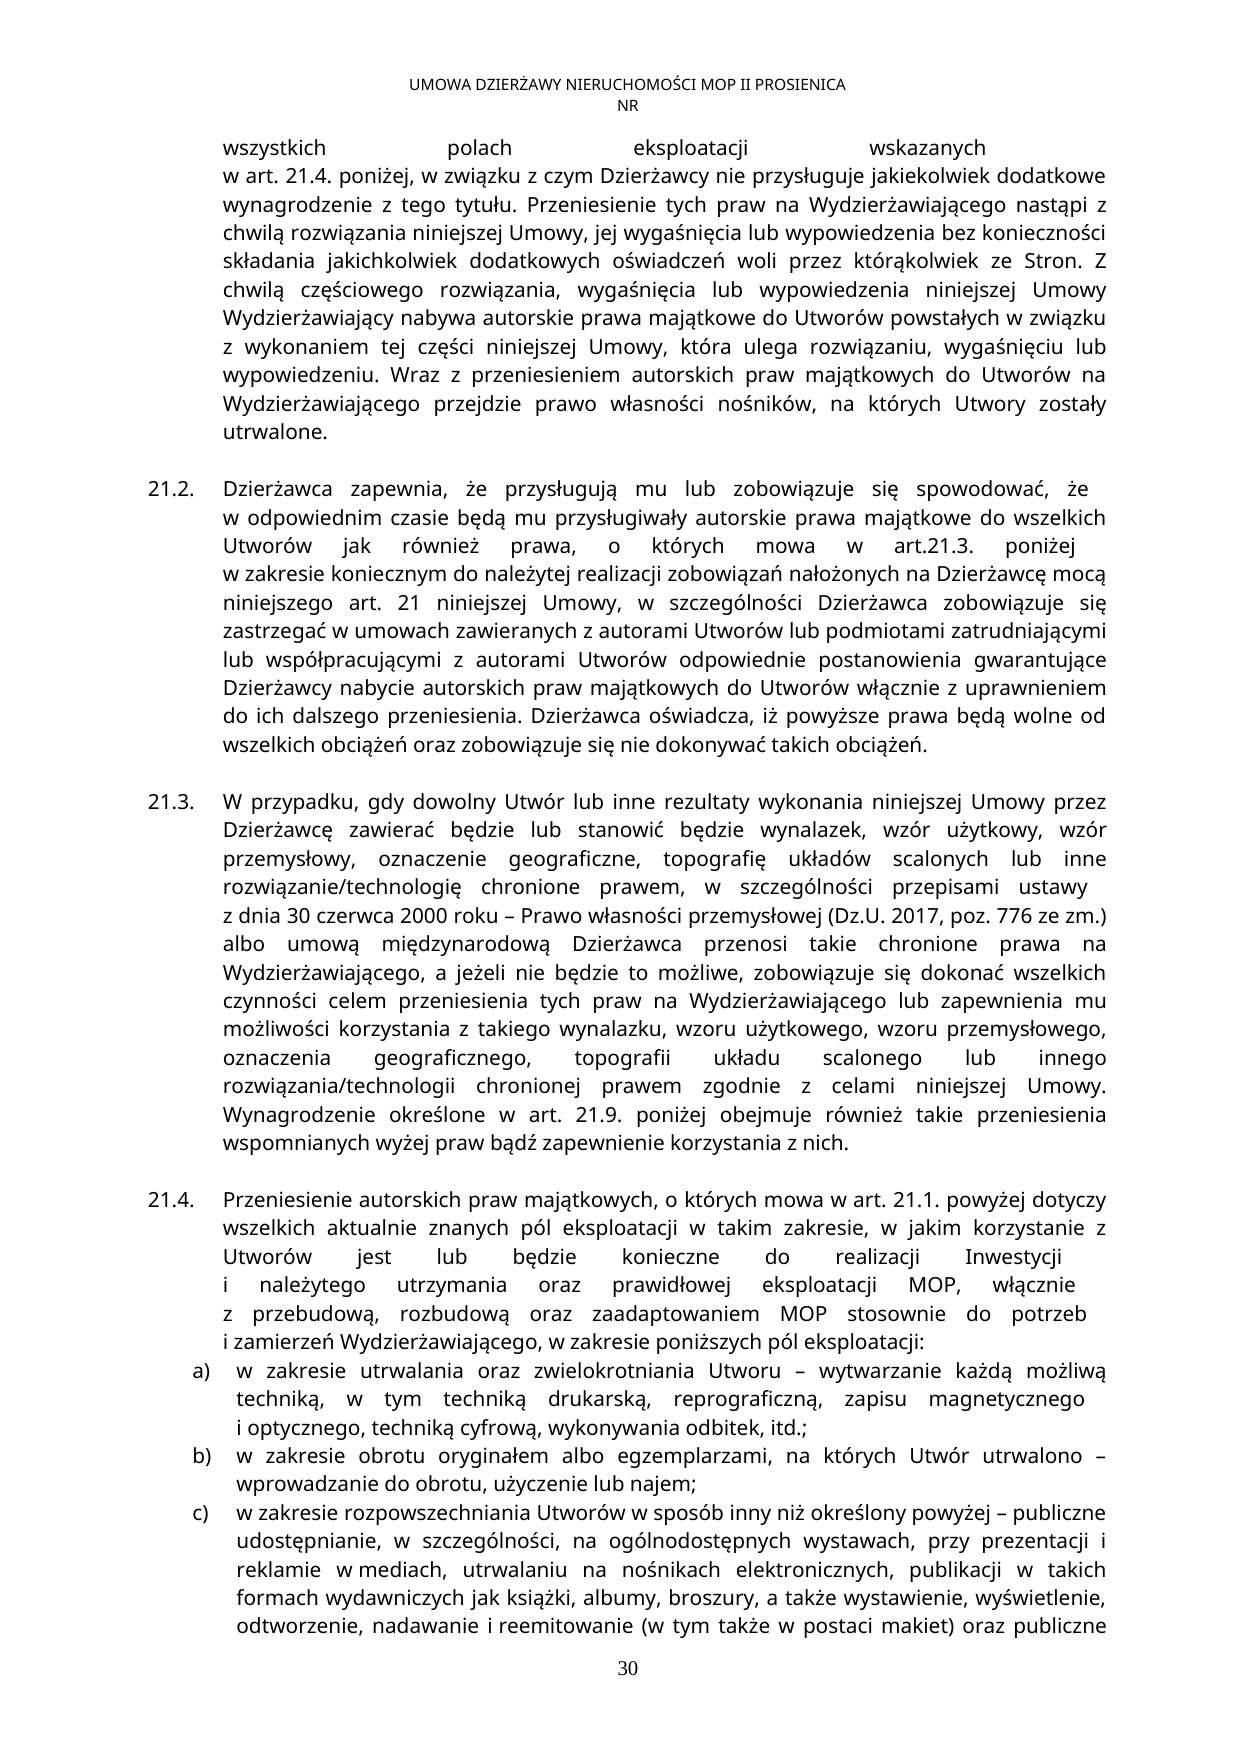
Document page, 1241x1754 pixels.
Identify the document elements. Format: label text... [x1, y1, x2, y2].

list Dzierżawca zapewnia, że przysługują mu lub zobowiązuje się spowodować, że w odpowiednim czasie będą mu przysługiwały autorskie prawa majątkowe do wszelkich Utworów jak również prawa, o których mowa w art.21.3. poniżej w zakresie koniecznym do należytej realizacji zobowiązań nałożonych na Dzierżawcę mocą niniejszego art. 21 niniejszej Umowy, w szczególności Dzierżawca zobowiązuje się zastrzegać w umowach zawieranych z autorami Utworów lub podmiotami zatrudniającymi lub współpracującymi z autorami Utworów odpowiednie postanowienia gwarantujące Dzierżawcy nabycie autorskich praw majątkowych do Utworów włącznie z uprawnieniem do ich dalszego przeniesienia. Dzierżawca oświadcza, iż powyższe prawa będą wolne od wszelkich obciążeń oraz zobowiązuje się nie dokonywać takich obciążeń. [148, 474, 1107, 758]
list w zakresie utrwalania oraz zwielokrotniania Utworu – wytwarzanie każdą możliwą techniką, w tym techniką drukarską, reprograficzną, zapisu magnetycznego i optycznego, techniką cyfrową, wykonywania odbitek, itd.; [192, 1356, 1107, 1441]
list Przeniesienie autorskich praw majątkowych, o których mowa w art. 21.1. powyżej dotyczy wszelkich aktualnie znanych pól eksploatacji w takim zakresie, w jakim korzystanie z Utworów jest lub będzie konieczne do realizacji Inwestycji i należytego utrzymania oraz prawidłowej eksploatacji MOP, włącznie z przebudową, rozbudową oraz zaadaptowaniem MOP stosownie do potrzeb i zamierzeń Wydzierżawiającego, w zakresie poniższych pól eksploatacji: [148, 1185, 1107, 1356]
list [192, 1498, 1107, 1640]
list w zakresie obrotu oryginałem albo egzemplarzami, na których Utwór utrwalono – wprowadzanie do obrotu, użyczenie lub najem; [192, 1441, 1107, 1498]
list W przypadku, gdy dowolny Utwór lub inne rezultaty wykonania niniejszej Umowy przez Dzierżawcę zawierać będzie lub stanowić będzie wynalazek, wzór użytkowy, wzór przemysłowy, oznaczenie geograficzne, topografię układów scalonych lub inne rozwiązanie/technologię chronione prawem, w szczególności przepisami ustawy z dnia 30 czerwca 2000 roku – Prawo własności przemysłowej (Dz.U. 2017, poz. 776 ze zm.) albo umową międzynarodową Dzierżawca przenosi takie chronione prawa na Wydzierżawiającego, a jeżeli nie będzie to możliwe, zobowiązuje się dokonać wszelkich czynności celem przeniesienia tych praw na Wydzierżawiającego lub zapewnienia mu możliwości korzystania z takiego wynalazku, wzoru użytkowego, wzoru przemysłowego, oznaczenia geograficznego, topografii układu scalonego lub innego rozwiązania/technologii chronionej prawem zgodnie z celami niniejszej Umowy. Wynagrodzenie określone w art. 21.9. poniżej obejmuje również takie przeniesienia wspomnianych wyżej praw bądź zapewnienie korzystania z nich. [148, 787, 1107, 1157]
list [148, 133, 1107, 446]
